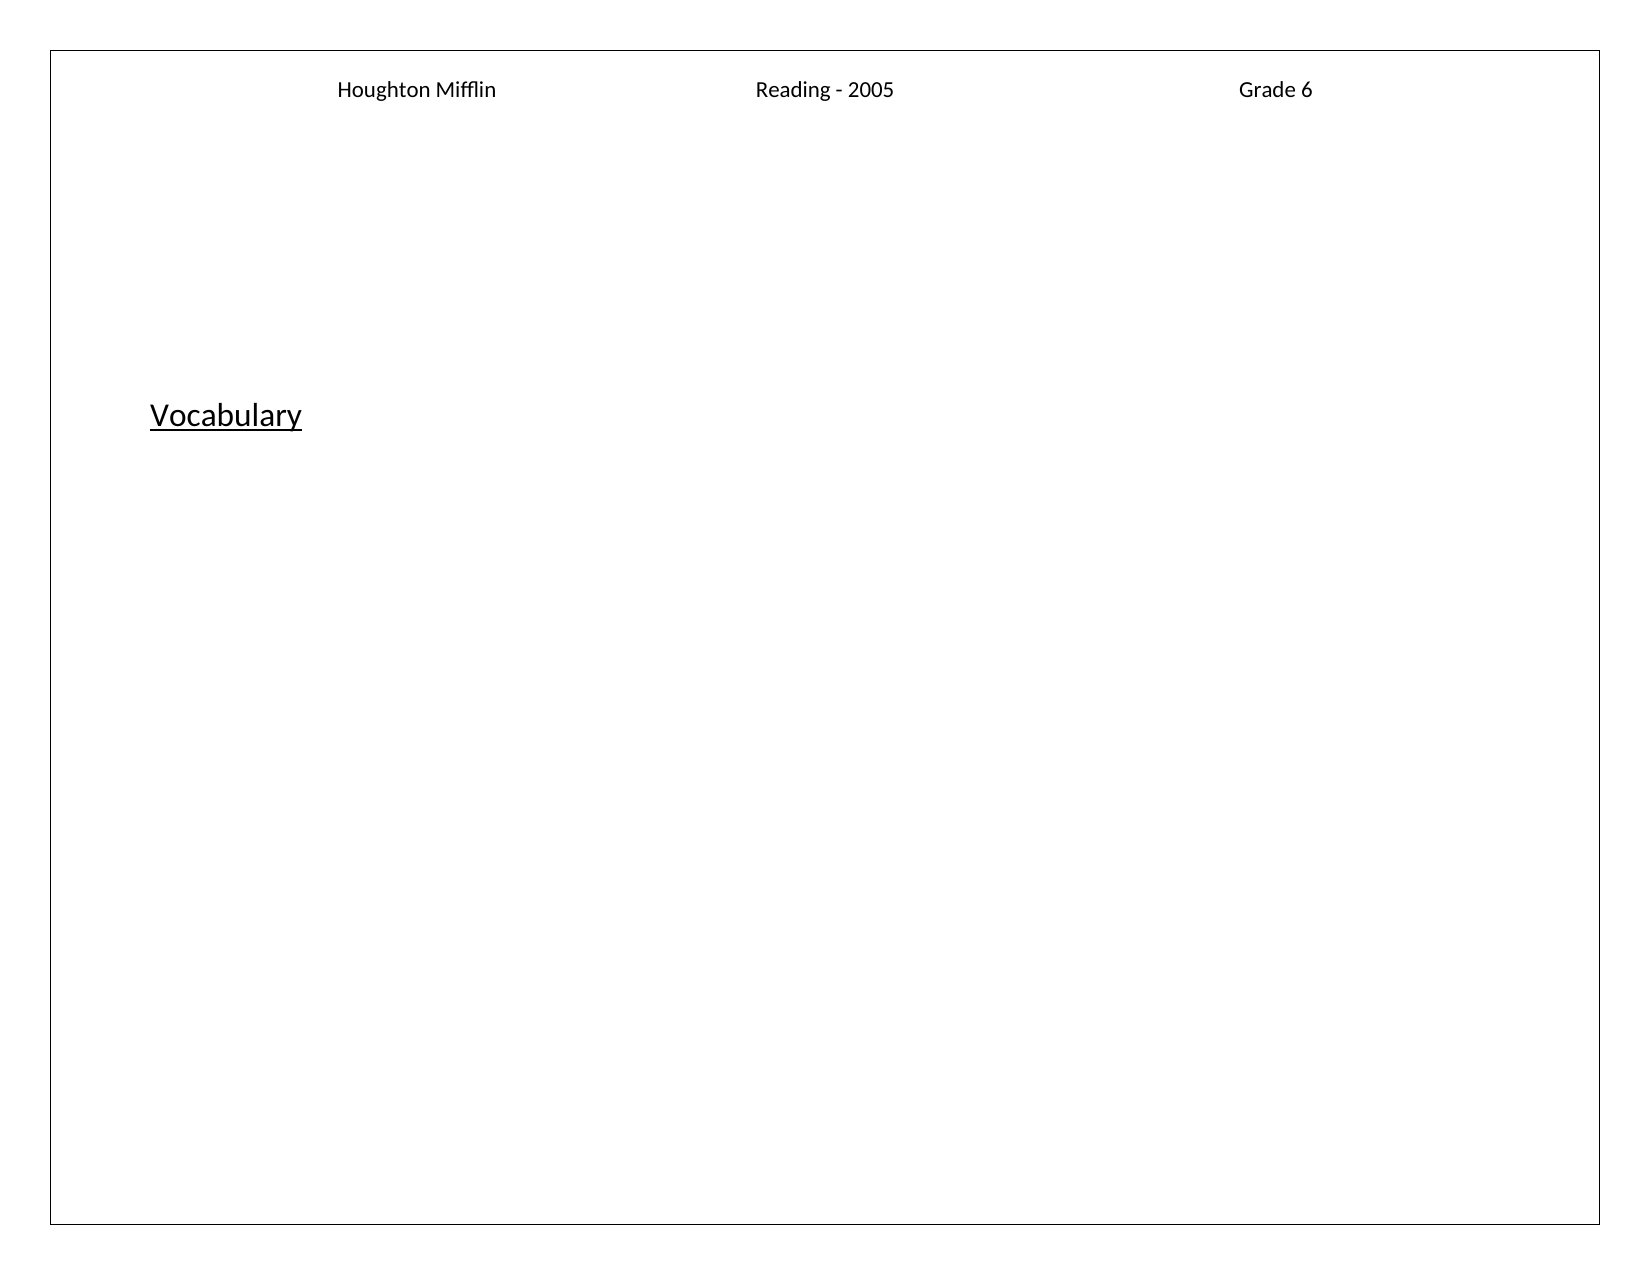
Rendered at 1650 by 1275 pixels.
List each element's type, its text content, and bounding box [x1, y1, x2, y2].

text Vocabulary [150, 394, 1500, 435]
